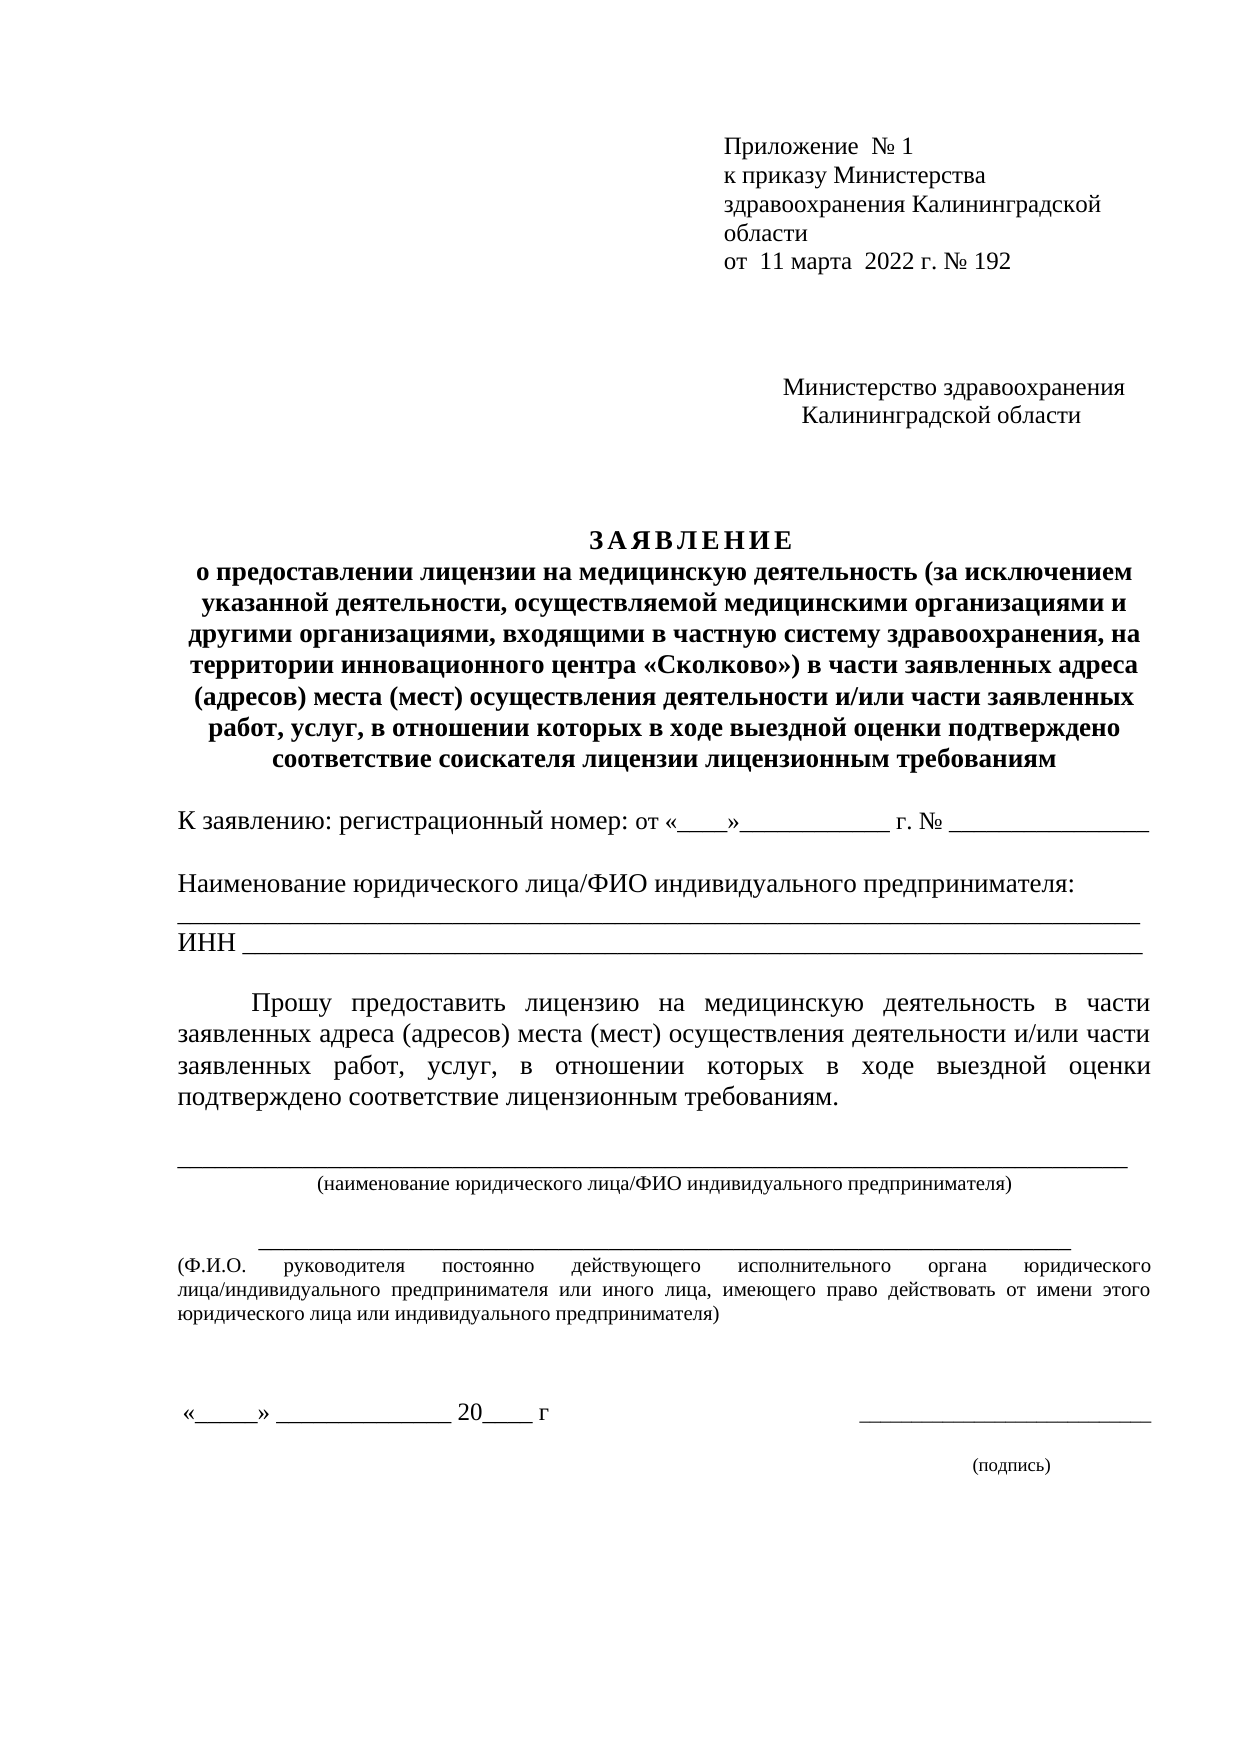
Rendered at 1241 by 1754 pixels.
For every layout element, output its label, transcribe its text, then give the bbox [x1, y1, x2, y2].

text Наименование юридического лица/ФИО индивидуального предпринимателя: [177, 867, 1152, 898]
text Прошу предоставить лицензию на медицинскую деятельность в части заявленных адреса (адресов) места (мест) осуществления деятельности и/или части заявленных работ, услуг, в отношении которых в ходе выездной оценки подтверждено соответствие лицензионным требованиям. [177, 986, 1152, 1111]
text _____________________________________________________________________________ [177, 898, 1152, 927]
text Приложение № 1 [723, 131, 1152, 160]
text (подпись) [871, 1454, 1152, 1476]
text (Ф.И.О. руководителя постоянно действующего исполнительного органа юридического лица/индивидуального предпринимателя или иного лица, имеющего право действовать от имени этого юридического лица или индивидуального предпринимателя) [177, 1252, 1152, 1325]
text от 11 марта 2022 г. № 192 [723, 246, 1152, 275]
text Министерство здравоохранения [177, 372, 1152, 400]
text ЗАЯВЛЕНИЕ о предоставлении лицензии на медицинскую деятельность (за исключением указанной деятельности, осуществляемой медицинскими организациями и другими организациями, входящими в частную систему здравоохранения, на территории инновационного центра «Сколково») в части заявленных адреса (адресов) места (мест) осуществления деятельности и/или части заявленных работ, услуг, в отношении которых в ходе выездной оценки подтверждено соответствие соискателя лицензии лицензионным требованиям [177, 524, 1152, 773]
text к приказу Министерства здравоохранения Калининградской области [723, 160, 1152, 246]
text Калининградской области [177, 400, 1152, 429]
text (наименование юридического лица/ФИО индивидуального предпринимателя) [177, 1171, 1152, 1195]
text К заявлению: регистрационный номер: от «____»____________ г. № ________________ [177, 804, 1152, 836]
text ____________________________________________________________________________ [177, 1142, 1152, 1171]
text _________________________________________________________________ [177, 1224, 1152, 1252]
text «_____» ______________ 20____ г ____________________________ [177, 1397, 1152, 1426]
text ИНН ________________________________________________________________________ [177, 927, 1152, 958]
